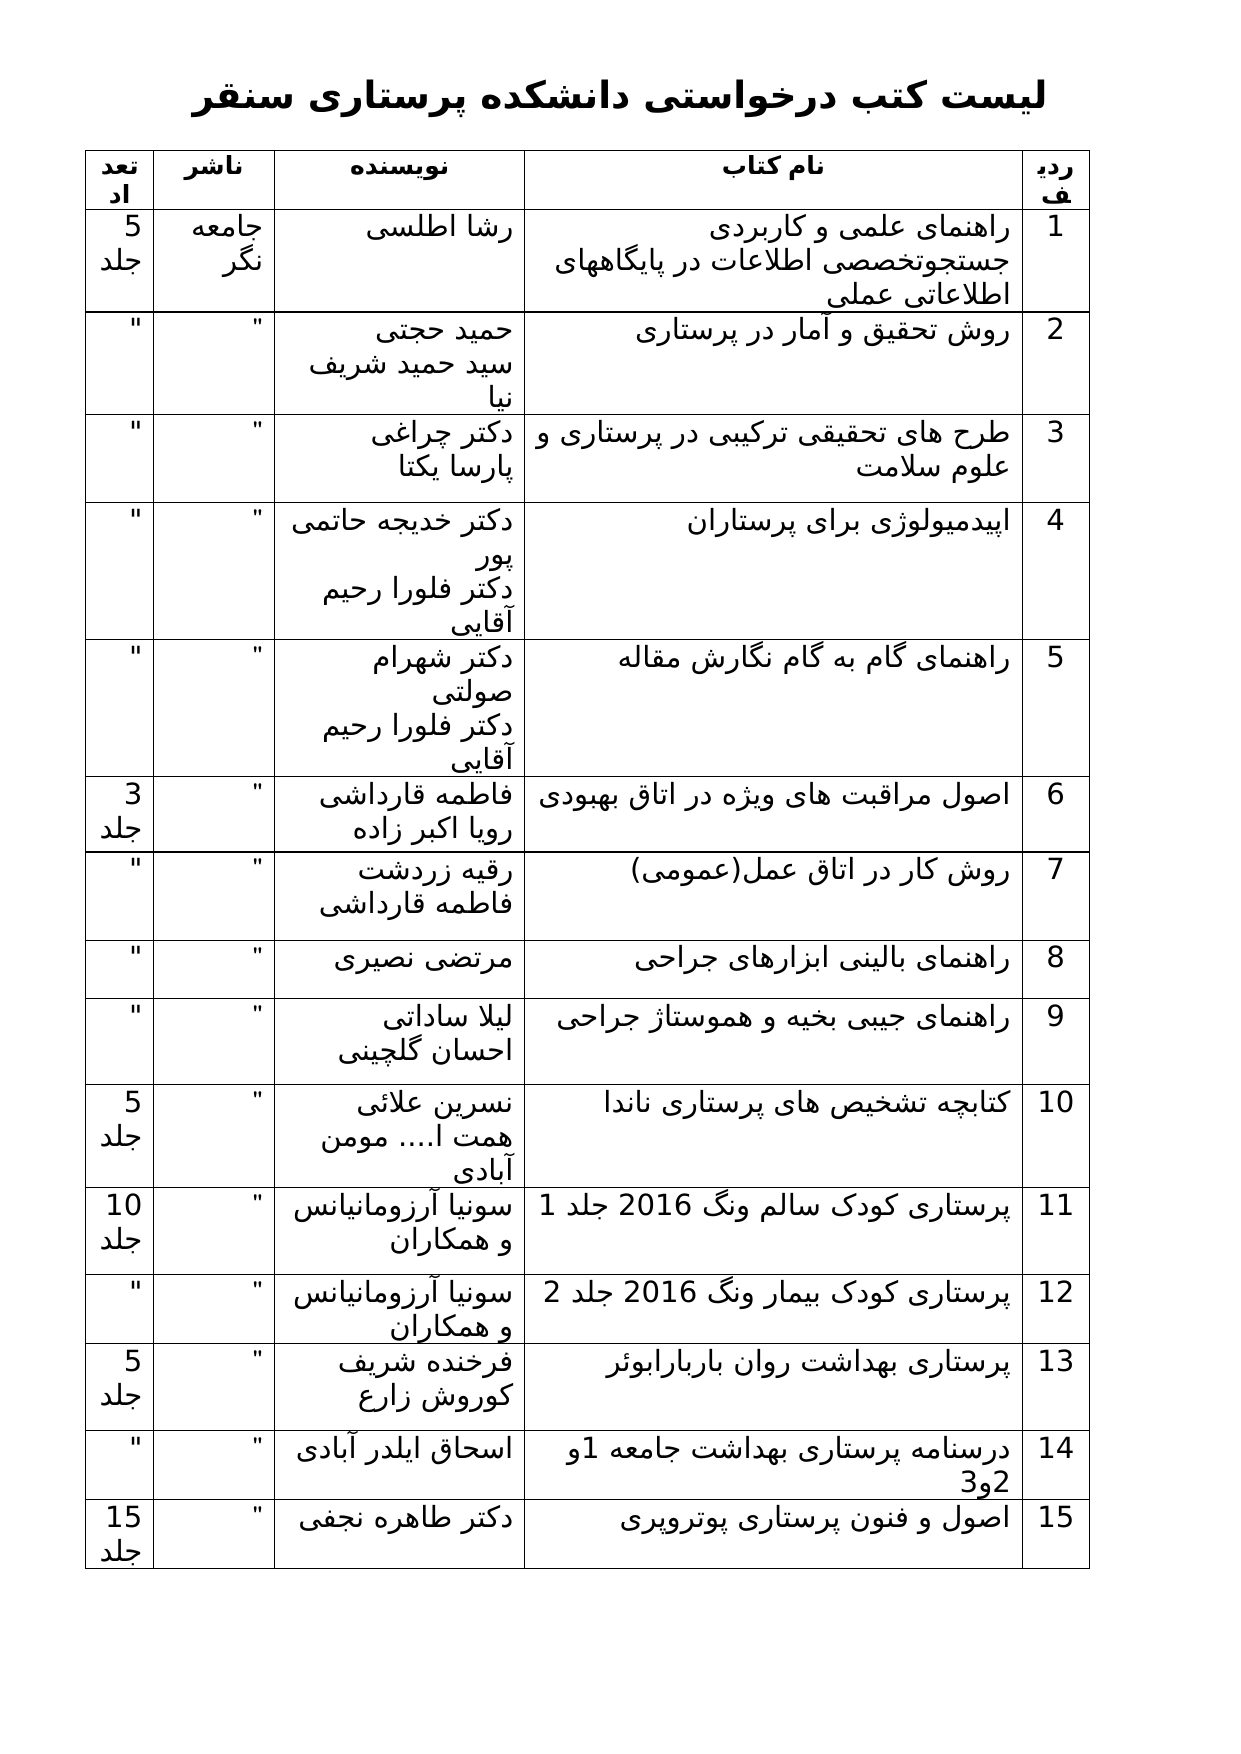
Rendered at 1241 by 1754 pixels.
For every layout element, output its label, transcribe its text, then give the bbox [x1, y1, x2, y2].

table_cell رشا اطلسی [275, 210, 524, 311]
table_header نویسنده [275, 151, 524, 208]
table_cell " [86, 999, 153, 1084]
table_cell " [86, 1275, 153, 1343]
table_cell 8 [1023, 941, 1089, 998]
table_header ردیف [1023, 151, 1089, 208]
table_cell " [154, 1188, 274, 1274]
table_cell 15 [1023, 1500, 1089, 1568]
table_cell " [86, 853, 153, 940]
table_cell 14 [1023, 1431, 1089, 1499]
table_cell پرستاری بهداشت روان باربارابوئر [525, 1344, 1022, 1430]
table_cell نسرین علائی همت ا.... مومن آبادی [275, 1085, 524, 1187]
table_cell پرستاری کودک بیمار ونگ 2016 جلد 2 [525, 1275, 1022, 1343]
table_cell 9 [1023, 999, 1089, 1084]
table_cell طرح های تحقیقی ترکیبی در پرستاری و علوم سلامت [525, 415, 1022, 502]
table_cell کتابچه تشخیص های پرستاری ناندا [525, 1085, 1022, 1187]
table_cell " [154, 999, 274, 1084]
table_cell 3 [1023, 415, 1089, 502]
table_cell " [154, 503, 274, 639]
table_header تعداد [86, 151, 153, 208]
table_cell جامعه نگر [154, 210, 274, 311]
table_cell پرستاری کودک سالم ونگ 2016 جلد 1 [525, 1188, 1022, 1274]
table_cell اسحاق ایلدر آبادی [275, 1431, 524, 1499]
table_cell لیلا ساداتی احسان گلچینی [275, 999, 524, 1084]
table_cell " [154, 777, 274, 851]
table_cell " [154, 313, 274, 414]
table_cell 2 [1023, 313, 1089, 414]
table_cell 3 جلد [86, 777, 153, 851]
table_cell " [86, 415, 153, 502]
table_cell " [154, 1500, 274, 1568]
table_cell " [154, 415, 274, 502]
table_cell " [154, 1085, 274, 1187]
table_cell راهنمای بالینی ابزارهای جراحی [525, 941, 1022, 998]
table_cell دکتر طاهره نجفی [275, 1500, 524, 1568]
table_cell فرخنده شریف کوروش زارع [275, 1344, 524, 1430]
table_cell " [154, 1431, 274, 1499]
table_cell مرتضی نصیری [275, 941, 524, 998]
table_header نام کتاب [525, 151, 1022, 208]
table_cell اپیدمیولوژی برای پرستاران [525, 503, 1022, 639]
table_cell " [154, 1275, 274, 1343]
table_cell 11 [1023, 1188, 1089, 1274]
table_cell " [154, 853, 274, 940]
table_cell 13 [1023, 1344, 1089, 1430]
table_cell 5 جلد [86, 1344, 153, 1430]
table_cell فاطمه قارداشی رویا اکبر زاده [275, 777, 524, 851]
table_cell " [86, 941, 153, 998]
table_cell دکتر چراغی پارسا یکتا [275, 415, 524, 502]
table_cell 5 [1023, 640, 1089, 776]
table_cell اصول مراقبت های ویژه در اتاق بهبودی [525, 777, 1022, 851]
table_cell رقیه زردشت فاطمه قارداشی [275, 853, 524, 940]
table_cell سونیا آرزومانیانس و همکاران [275, 1188, 524, 1274]
table_cell 15 جلد [86, 1500, 153, 1568]
table_cell دکتر شهرام صولتی دکتر فلورا رحیم آقایی [275, 640, 524, 776]
table_cell 10 جلد [86, 1188, 153, 1274]
table_cell درسنامه پرستاری بهداشت جامعه 1و2و3 [525, 1431, 1022, 1499]
table_cell " [154, 640, 274, 776]
table_cell " [154, 1344, 274, 1430]
table_cell 6 [1023, 777, 1089, 851]
table_cell اصول و فنون پرستاری پوتروپری [525, 1500, 1022, 1568]
table_cell روش تحقیق و آمار در پرستاری [525, 313, 1022, 414]
table_cell راهنمای علمی و کاربردی جستجوتخصصی اطلاعات در پایگاههای اطلاعاتی عملی [525, 210, 1022, 311]
table_cell دکتر خدیجه حاتمی پور دکتر فلورا رحیم آقایی [275, 503, 524, 639]
table_cell روش کار در اتاق عمل(عمومی) [525, 853, 1022, 940]
table_cell 12 [1023, 1275, 1089, 1343]
table_cell 7 [1023, 853, 1089, 940]
table_header ناشر [154, 151, 274, 208]
table_cell راهنمای گام به گام نگارش مقاله [525, 640, 1022, 776]
table_cell 5 جلد [86, 1085, 153, 1187]
table_cell راهنمای جیبی بخیه و هموستاژ جراحی [525, 999, 1022, 1084]
table_cell " [86, 1431, 153, 1499]
table_cell 4 [1023, 503, 1089, 639]
table_cell 1 [1023, 210, 1089, 311]
table_cell " [154, 941, 274, 998]
table_cell " [86, 503, 153, 639]
table_cell حمید حجتی سید حمید شریف نیا [275, 313, 524, 414]
table_cell " [86, 640, 153, 776]
table_cell " [86, 313, 153, 414]
table_cell سونیا آرزومانیانس و همکاران [275, 1275, 524, 1343]
table_cell 10 [1023, 1085, 1089, 1187]
table_cell 5 جلد [86, 210, 153, 311]
